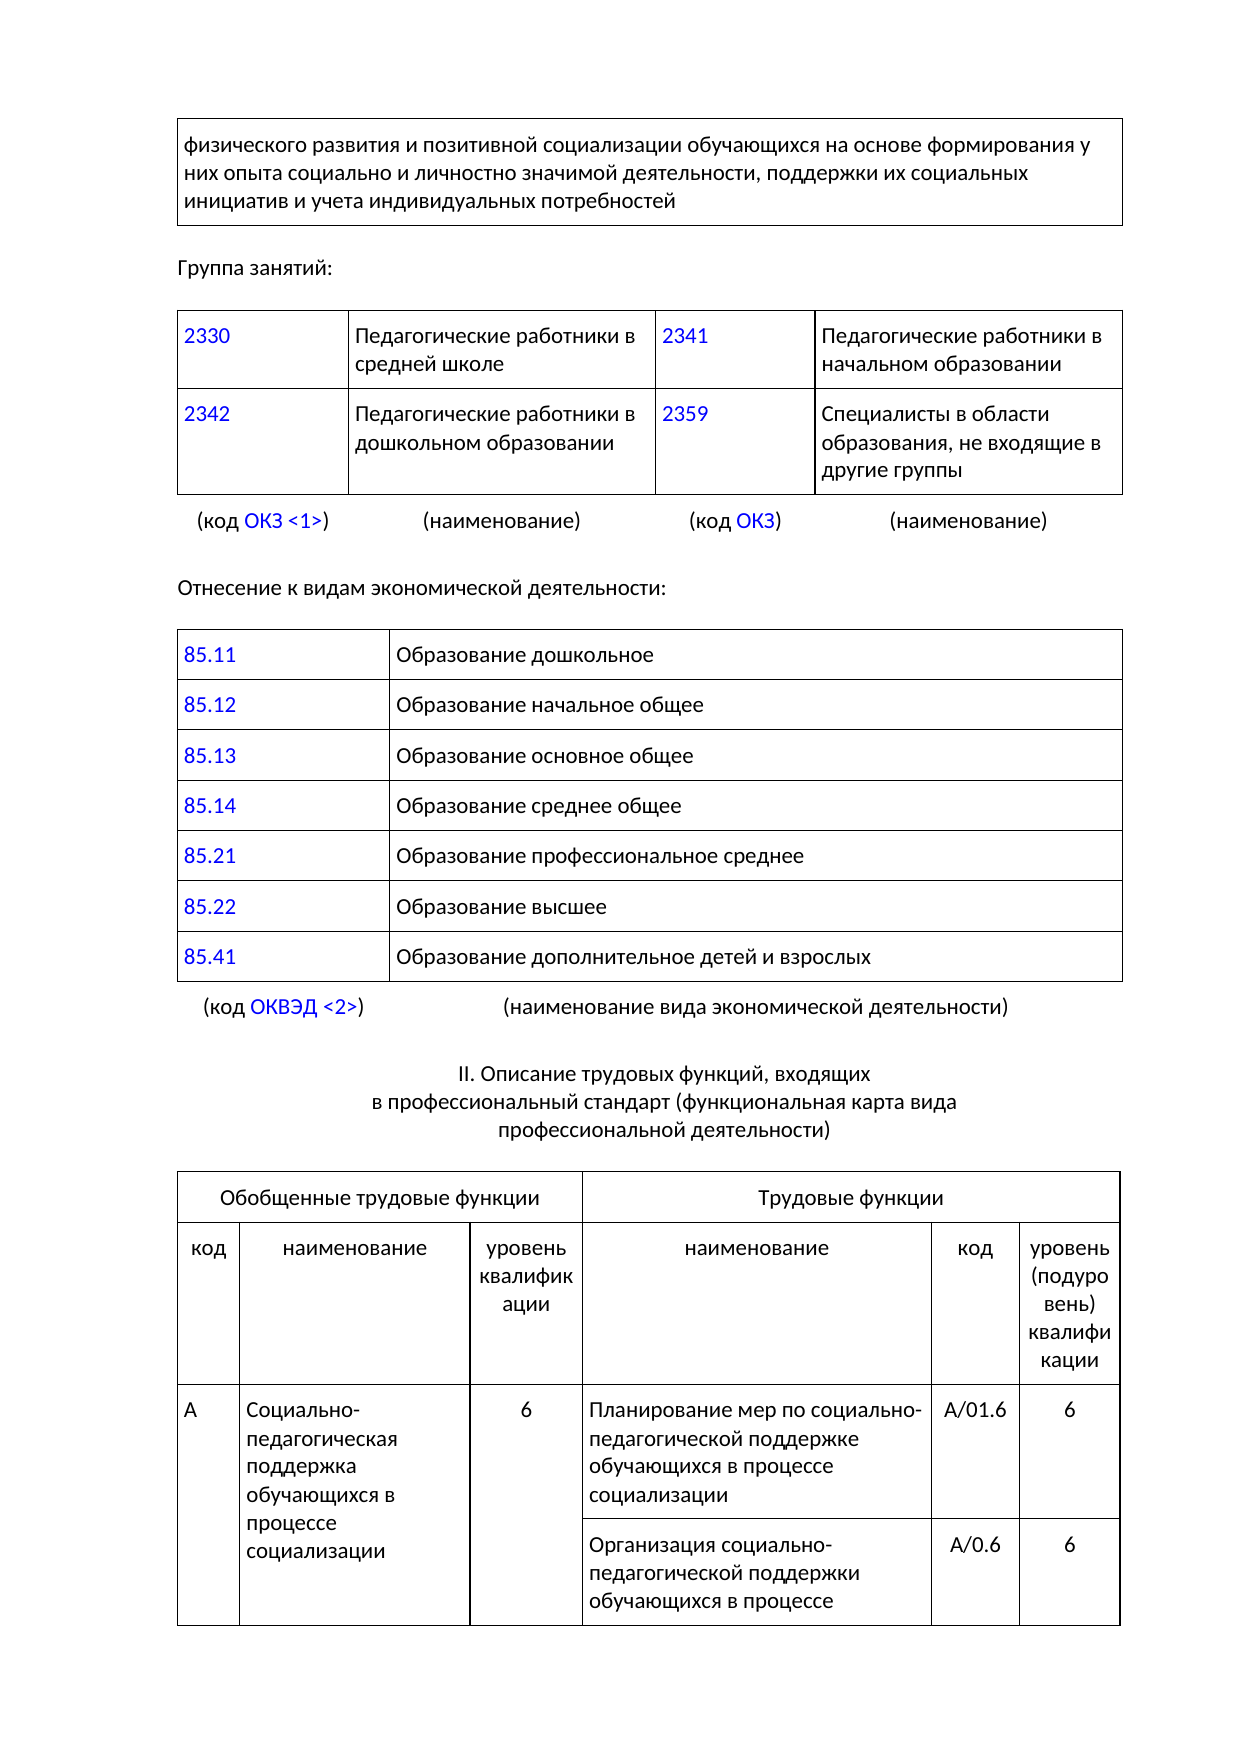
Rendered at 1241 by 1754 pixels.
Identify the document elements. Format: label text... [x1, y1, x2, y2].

table_header Педагогические работники в начальном образовании [816, 311, 1122, 388]
text в профессиональный стандарт (функциональная карта вида [177, 1087, 1152, 1115]
table_cell 2342 [178, 389, 348, 494]
table_cell (наименование) [348, 495, 655, 544]
table_cell 2359 [656, 389, 814, 494]
table_cell (наименование вида экономической деятельности) [390, 982, 1122, 1031]
table_cell Образование дополнительное детей и взрослых [390, 932, 1122, 981]
table_cell код [178, 1223, 239, 1384]
table_cell A/0.6 [932, 1519, 1019, 1625]
table_cell Образование высшее [390, 881, 1122, 931]
table_cell Социально-педагогическая поддержка обучающихся в процессе социализации [240, 1385, 469, 1625]
text Группа занятий: [177, 253, 1152, 282]
table_cell 85.14 [178, 781, 389, 830]
table_cell (наименование) [815, 495, 1122, 544]
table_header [178, 119, 1122, 224]
table_cell A/01.6 [932, 1385, 1019, 1518]
table_cell наименование [240, 1223, 469, 1384]
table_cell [583, 1519, 931, 1625]
table_cell Специалисты в области образования, не входящие в другие группы [816, 389, 1122, 494]
table_header 85.11 [178, 630, 389, 679]
table_cell 85.12 [178, 680, 389, 729]
table_cell 85.22 [178, 881, 389, 931]
table_header Обобщенные трудовые функции [178, 1172, 582, 1222]
table_cell Педагогические работники в дошкольном образовании [349, 389, 655, 494]
table_cell 6 [1020, 1385, 1119, 1518]
table_cell уровень (подуровень) квалификации [1020, 1223, 1119, 1384]
table_header 2330 [178, 311, 348, 388]
table_cell (код ОКВЭД <2>) [177, 982, 390, 1031]
table_cell 85.21 [178, 831, 389, 880]
table_cell наименование [583, 1223, 931, 1384]
table_cell Образование профессиональное среднее [390, 831, 1122, 880]
table_cell Образование основное общее [390, 730, 1122, 779]
table_cell 85.13 [178, 730, 389, 779]
table_cell Образование начальное общее [390, 680, 1122, 729]
text профессиональной деятельности) [177, 1115, 1152, 1143]
table_cell (код ОКЗ <1>) [177, 495, 348, 544]
text Отнесение к видам экономической деятельности: [177, 573, 1152, 601]
table_cell A [178, 1385, 239, 1625]
text II. Описание трудовых функций, входящих [177, 1059, 1152, 1087]
table_header Образование дошкольное [390, 630, 1122, 679]
table_cell (код ОКЗ) [655, 495, 815, 544]
table_header Педагогические работники в средней школе [349, 311, 655, 388]
table_header 2341 [656, 311, 814, 388]
table_cell 6 [471, 1385, 582, 1625]
table_header Трудовые функции [583, 1172, 1119, 1222]
table_cell Планирование мер по социально-педагогической поддержке обучающихся в процессе социализации [583, 1385, 931, 1518]
table_cell код [932, 1223, 1019, 1384]
table_cell 6 [1020, 1519, 1119, 1625]
table_cell 85.41 [178, 932, 389, 981]
table_cell Образование среднее общее [390, 781, 1122, 830]
table_cell уровень квалификации [471, 1223, 582, 1384]
